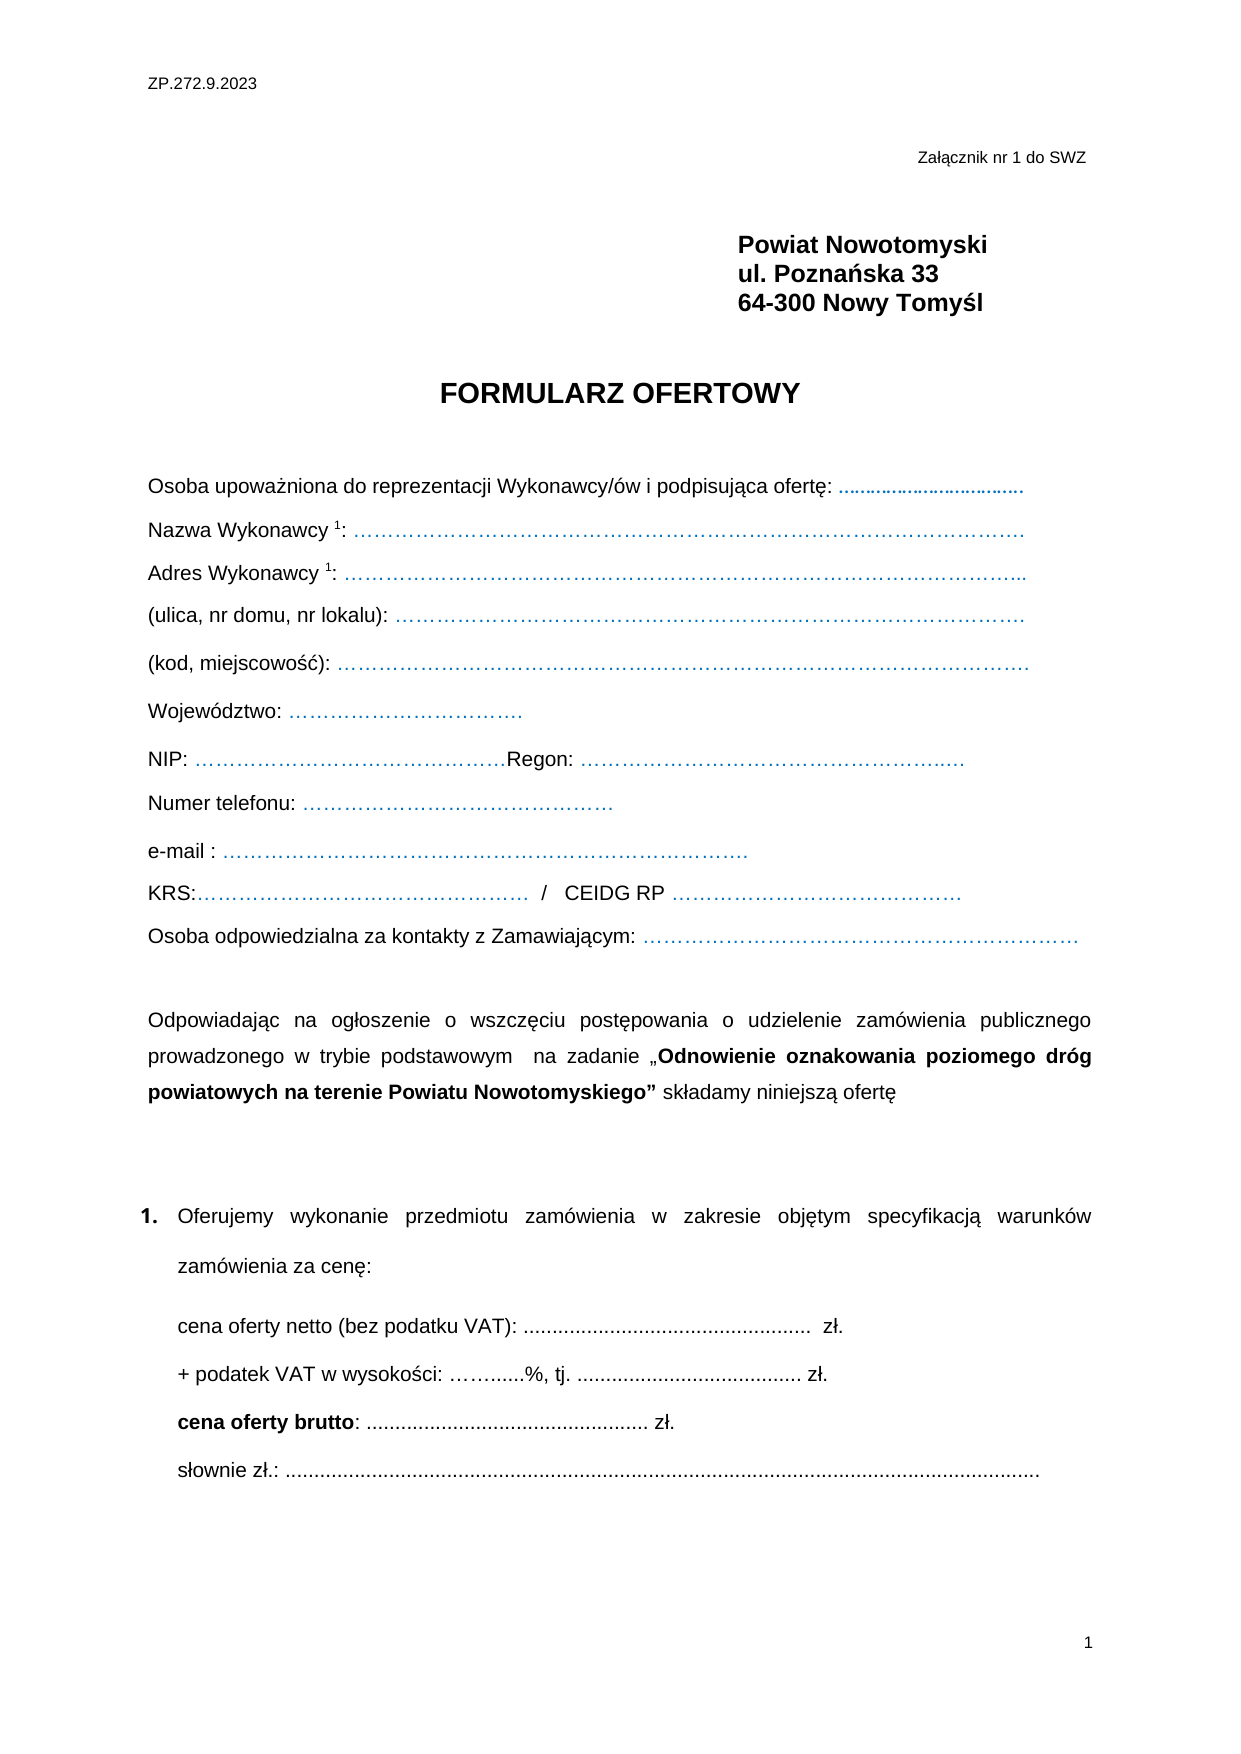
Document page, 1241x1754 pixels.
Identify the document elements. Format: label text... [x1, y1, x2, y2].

text cena oferty netto (bez podatku VAT): .................................................. zł. [177, 1314, 1093, 1338]
text Nazwa Wykonawcy 1: [148, 518, 1093, 542]
text Załącznik nr 1 do SWZ [811, 148, 1093, 167]
text e-mail : [148, 839, 1093, 863]
text słownie zł.: ................................................................................................................................... [177, 1457, 1093, 1481]
text (kod, miejscowość): [148, 651, 1093, 675]
text Osoba odpowiedzialna za kontakty z Zamawiającym: [148, 924, 1093, 948]
list Oferujemy wykonanie przedmiotu zamówienia w zakresie objętym specyfikacją warunków zamówienia za cenę: [140, 1202, 1093, 1278]
text Adres Wykonawcy 1: [148, 560, 1093, 584]
text Województwo: [148, 699, 1093, 723]
list Numer telefonu: [148, 791, 1093, 815]
text + podatek VAT w wysokości: ……......%, tj. ....................................... zł. [177, 1362, 1093, 1386]
text (ulica, nr domu, nr lokalu): [148, 603, 1093, 627]
text Osoba upoważniona do reprezentacji Wykonawcy/ów i podpisująca ofertę: [148, 471, 1093, 499]
text cena oferty brutto: ................................................. zł. [177, 1409, 1093, 1433]
text KRS: / CEIDG RP [148, 881, 1093, 905]
text Odpowiadając na ogłoszenie o wszczęciu postępowania o udzielenie zamówienia publicznego prowadzonego w trybie podstawowym na zadanie „Odnowienie oznakowania poziomego dróg powiatowych na terenie Powiatu Nowotomyskiego” składamy niniejszą ofertę [148, 1008, 1093, 1104]
text NIP: Regon: [148, 747, 1093, 771]
text Powiat Nowotomyski ul. Poznańska 33 64-300 Nowy Tomyśl [738, 230, 1093, 317]
text FORMULARZ OFERTOWY [148, 376, 1093, 409]
